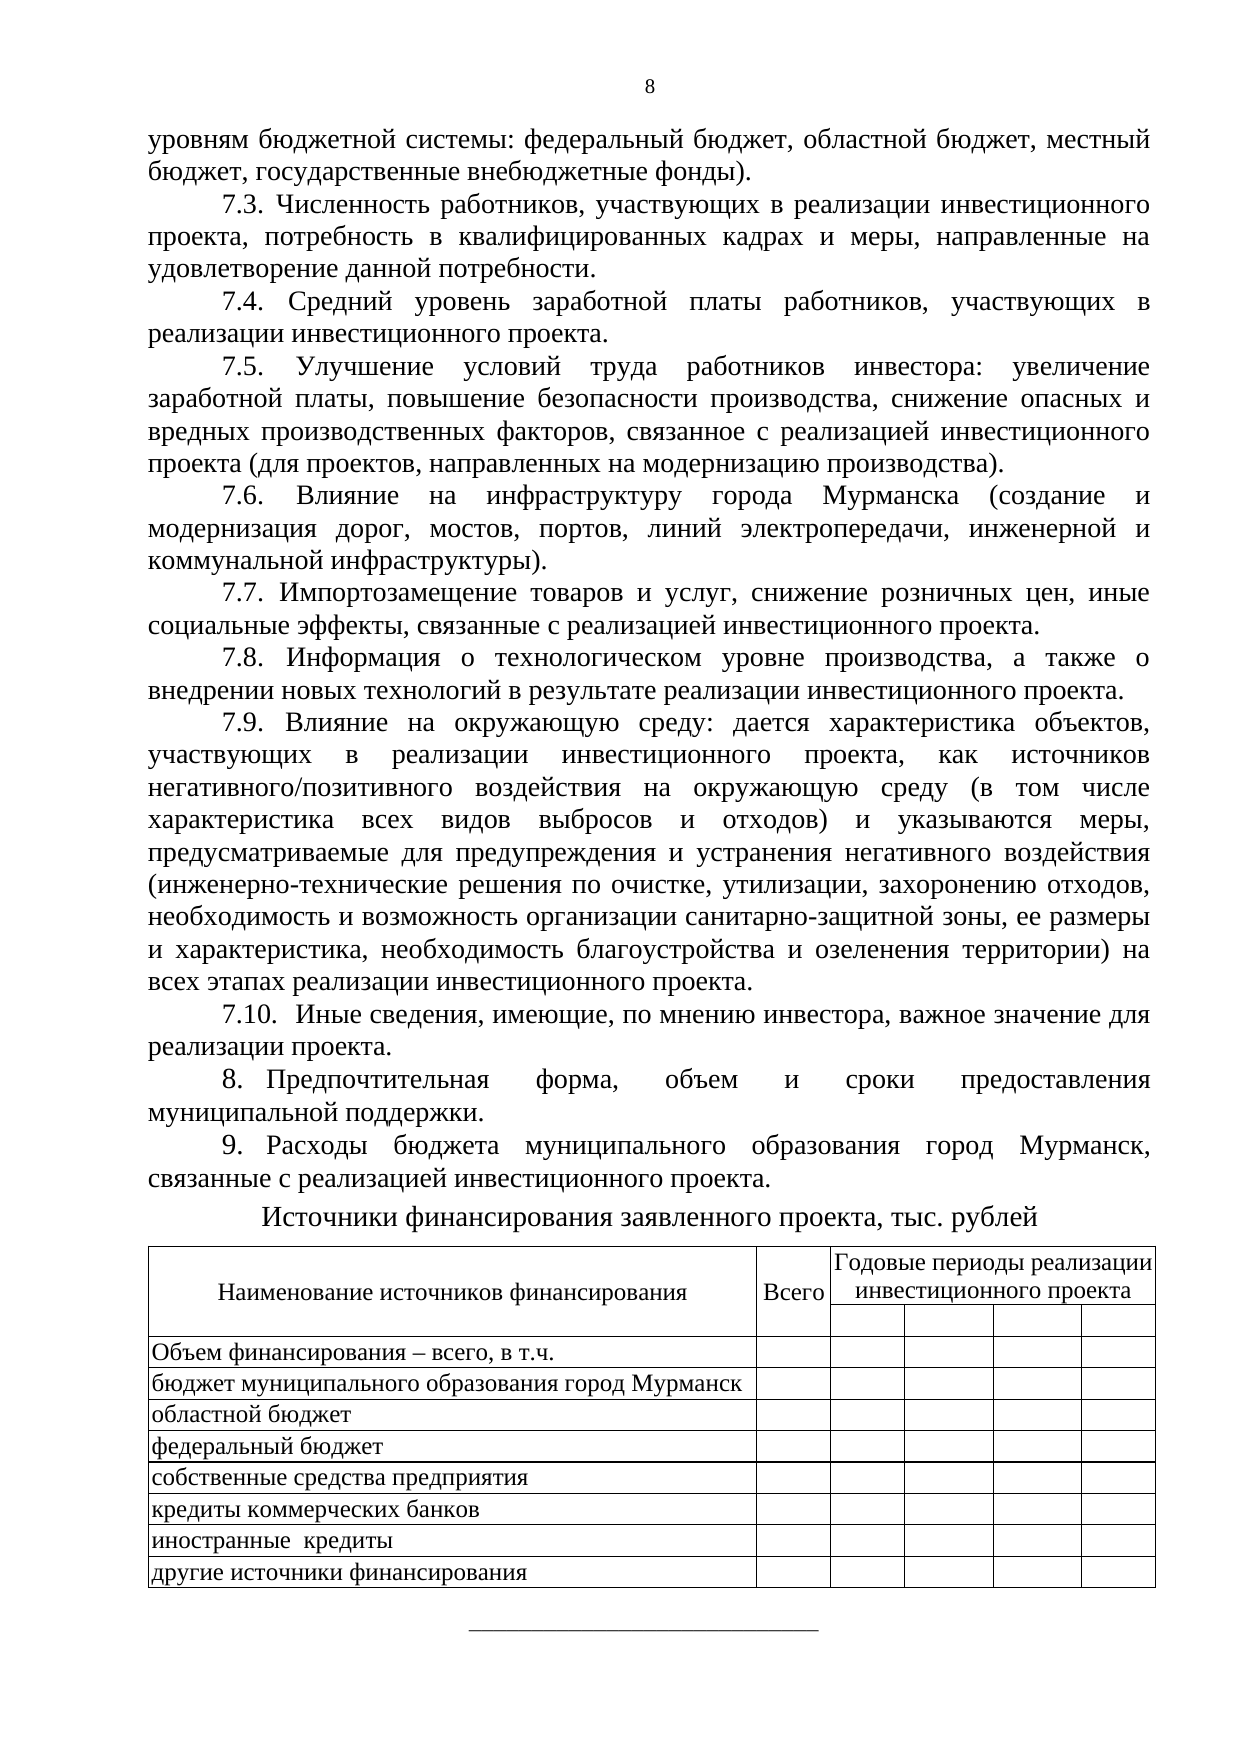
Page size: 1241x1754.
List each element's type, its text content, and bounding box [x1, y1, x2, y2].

table_cell [831, 1494, 904, 1524]
table_cell областной бюджет [149, 1400, 756, 1430]
table_header Наименование источников финансирования [149, 1247, 756, 1336]
table_cell [905, 1337, 993, 1367]
list Импортозамещение товаров и услуг, снижение розничных цен, иные социальные эффекты, связанные с реализацией инвестиционного проекта. [148, 576, 1152, 640]
table_cell иностранные кредиты [149, 1525, 756, 1556]
table_cell [1082, 1368, 1155, 1398]
table_cell [1082, 1337, 1155, 1367]
table_cell [994, 1400, 1081, 1430]
table_cell [757, 1525, 830, 1556]
list Улучшение условий труда работников инвестора: увеличение заработной платы, повышение безопасности производства, снижение опасных и вредных производственных факторов, связанное с реализацией инвестиционного проекта (для проектов, направленных на модернизацию производства). [148, 349, 1152, 478]
table_cell [757, 1494, 830, 1524]
table_cell [831, 1305, 904, 1336]
table_cell [831, 1557, 904, 1587]
table_cell [757, 1431, 830, 1461]
table_cell [757, 1368, 830, 1398]
table_cell другие источники финансирования [149, 1557, 756, 1587]
list Информация о технологическом уровне производства, а также о внедрении новых технологий в результате реализации инвестиционного проекта. [148, 640, 1152, 705]
table_cell [1082, 1305, 1155, 1336]
table_cell [831, 1463, 904, 1493]
table_cell [1082, 1557, 1155, 1587]
list Предпочтительная форма, объем и сроки предоставления муниципальной поддержки. [148, 1061, 1152, 1127]
table_cell [905, 1557, 993, 1587]
table_header Всего [757, 1247, 830, 1336]
table_cell [994, 1494, 1081, 1524]
table_cell [757, 1557, 830, 1587]
table_cell [905, 1494, 993, 1524]
table_cell [994, 1557, 1081, 1587]
list Средний уровень заработной платы работников, участвующих в реализации инвестиционного проекта. [148, 284, 1152, 349]
table_cell [1082, 1463, 1155, 1493]
table_cell [757, 1400, 830, 1430]
table_cell [905, 1400, 993, 1430]
text Источники финансирования заявленного проекта, тыс. рублей [148, 1199, 1152, 1233]
table_cell бюджет муниципального образования город Мурманск [149, 1368, 756, 1398]
table_cell [831, 1400, 904, 1430]
table_cell [757, 1337, 830, 1367]
text _____________________________ [148, 1612, 1152, 1636]
list Влияние на инфраструктуру города Мурманска (создание и модернизация дорог, мостов, портов, линий электропередачи, инженерной и коммунальной инфраструктуры). [148, 478, 1152, 576]
list Влияние на окружающую среду: дается характеристика объектов, участвующих в реализации инвестиционного проекта, как источников негативного/позитивного воздействия на окружающую среду (в том числе характеристика всех видов выбросов и отходов) и указываются меры, предусматриваемые для предупреждения и устранения негативного воздействия (инженерно-технические решения по очистке, утилизации, захоронению отходов, необходимость и возможность организации санитарно-защитной зоны, ее размеры и характеристика, необходимость благоустройства и озеленения территории) на всех этапах реализации инвестиционного проекта. [148, 705, 1152, 997]
table_cell [994, 1525, 1081, 1556]
table_cell [1082, 1400, 1155, 1430]
table_cell [994, 1431, 1081, 1461]
table_cell [831, 1368, 904, 1398]
table_cell [1082, 1525, 1155, 1556]
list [148, 122, 1152, 187]
table_cell [994, 1337, 1081, 1367]
table_cell [831, 1337, 904, 1367]
table_cell [831, 1525, 904, 1556]
list Численность работников, участвующих в реализации инвестиционного проекта, потребность в квалифицированных кадрах и меры, направленные на удовлетворение данной потребности. [148, 187, 1152, 284]
table_header Годовые периоды реализации инвестиционного проекта [831, 1247, 1155, 1304]
table_cell [905, 1463, 993, 1493]
table_cell [994, 1305, 1081, 1336]
table_cell [831, 1431, 904, 1461]
table_cell [905, 1431, 993, 1461]
table_cell [1082, 1494, 1155, 1524]
table_cell [905, 1305, 993, 1336]
table_cell [994, 1463, 1081, 1493]
table_cell [994, 1368, 1081, 1398]
list Иные сведения, имеющие, по мнению инвестора, важное значение для реализации проекта. [148, 997, 1152, 1061]
table_cell федеральный бюджет [149, 1431, 756, 1461]
table_cell [1082, 1431, 1155, 1461]
table_cell кредиты коммерческих банков [149, 1494, 756, 1524]
table_cell собственные средства предприятия [149, 1463, 756, 1493]
table_cell Объем финансирования – всего, в т.ч. [149, 1337, 756, 1367]
table_cell [905, 1525, 993, 1556]
table_cell [905, 1368, 993, 1398]
table_cell [757, 1463, 830, 1493]
list Расходы бюджета муниципального образования город Мурманск, связанные с реализацией инвестиционного проекта. [148, 1127, 1152, 1193]
